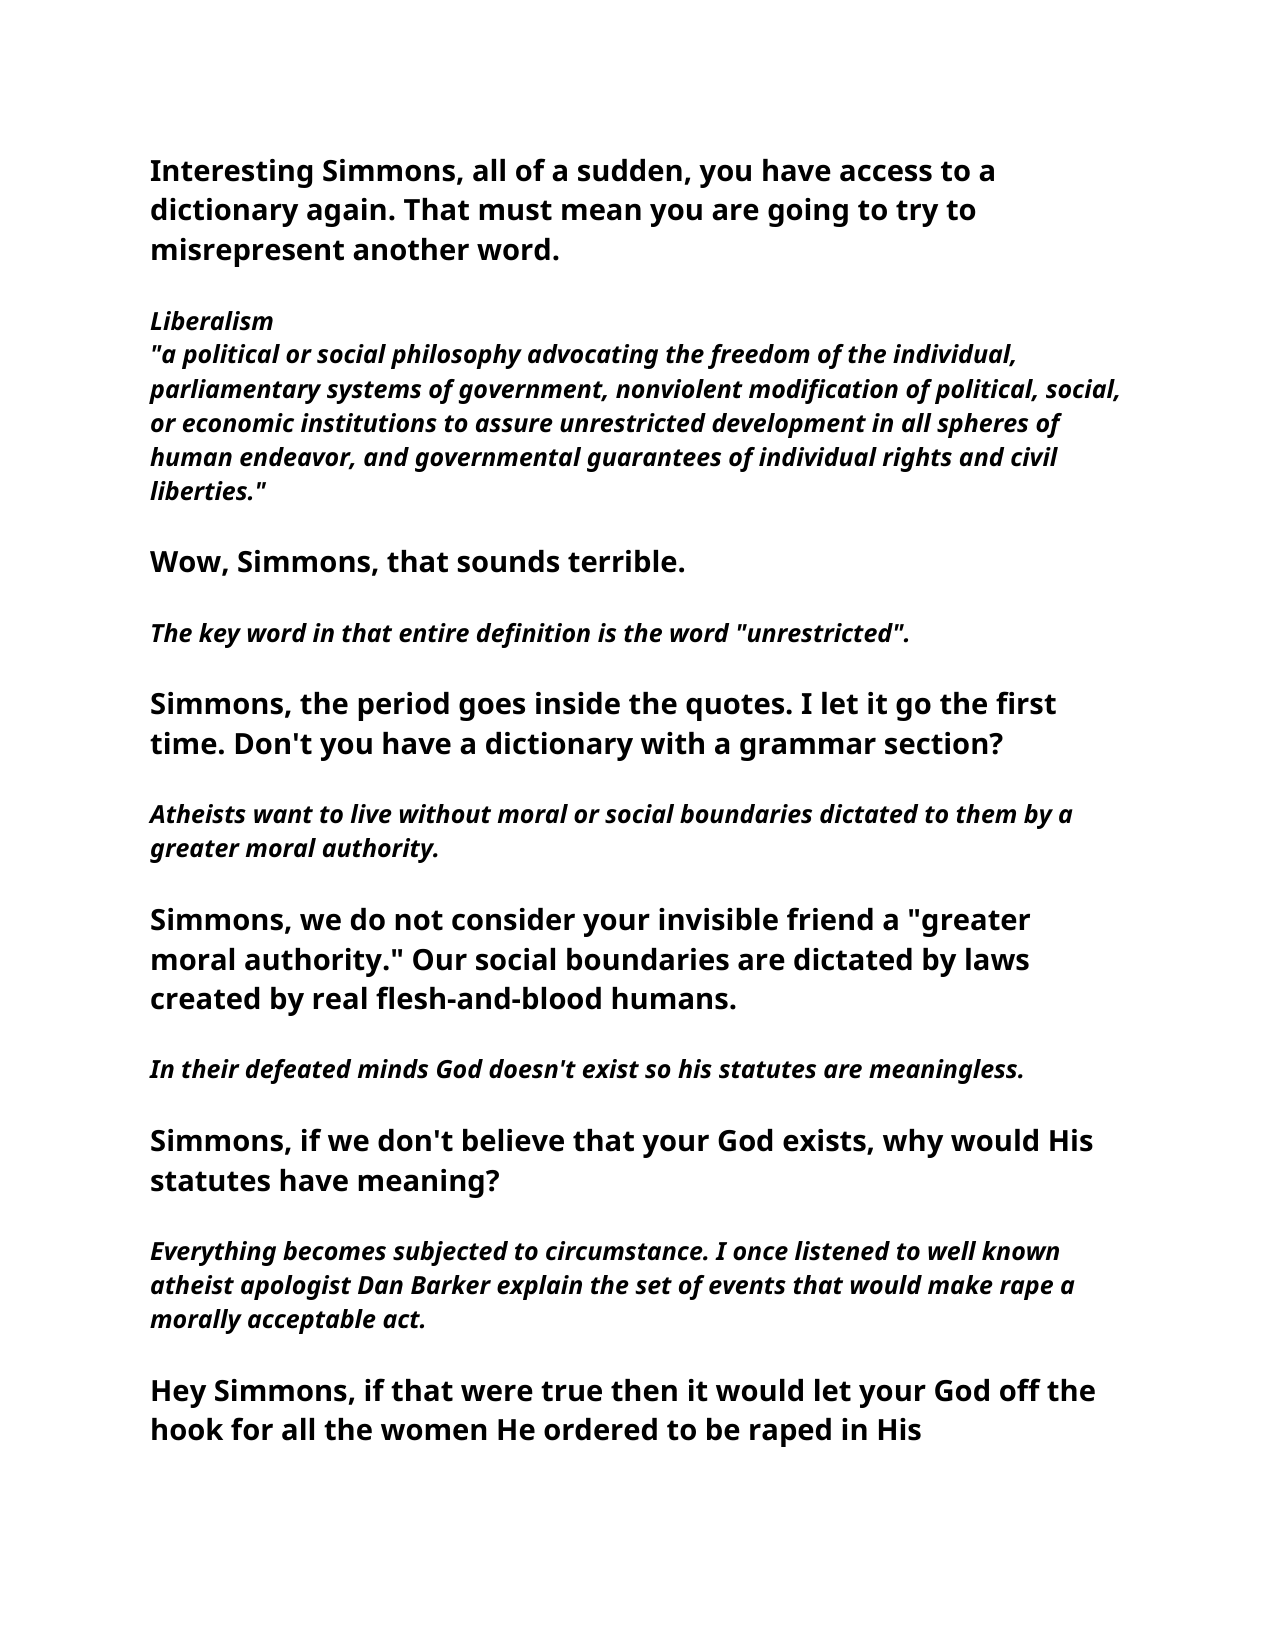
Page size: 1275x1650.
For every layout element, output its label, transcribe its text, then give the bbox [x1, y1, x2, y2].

text Atheists want to live without moral or social boundaries dictated to them by a greater moral authority. [150, 797, 1125, 865]
text Everything becomes subjected to circumstance. I once listened to well known atheist apologist Dan Barker explain the set of events that would make rape a morally acceptable act. [150, 1234, 1125, 1336]
text Interesting Simmons, all of a sudden, you have access to a dictionary again. That must mean you are going to try to misrepresent another word. [150, 150, 1125, 269]
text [150, 1370, 1125, 1449]
text Simmons, the period goes inside the quotes. I let it go the first time. Don't you have a dictionary with a grammar section? [150, 683, 1125, 763]
text "a political or social philosophy advocating the freedom of the individual, parliamentary systems of government, nonviolent modification of political, social, or economic institutions to assure unrestricted development in all spheres of human endeavor, and governmental guarantees of individual rights and civil liberties." [150, 337, 1125, 507]
text In their defeated minds God doesn't exist so his statutes are meaningless. [150, 1052, 1125, 1086]
text Simmons, we do not consider your invisible friend a "greater moral authority." Our social boundaries are dictated by laws created by real flesh-and-blood humans. [150, 899, 1125, 1018]
text The key word in that entire definition is the word "unrestricted". [150, 615, 1125, 649]
text Simmons, if we don't believe that your God exists, why would His statutes have meaning? [150, 1120, 1125, 1200]
text Wow, Simmons, that sounds terrible. [150, 542, 1125, 581]
text Liberalism [150, 303, 1125, 337]
